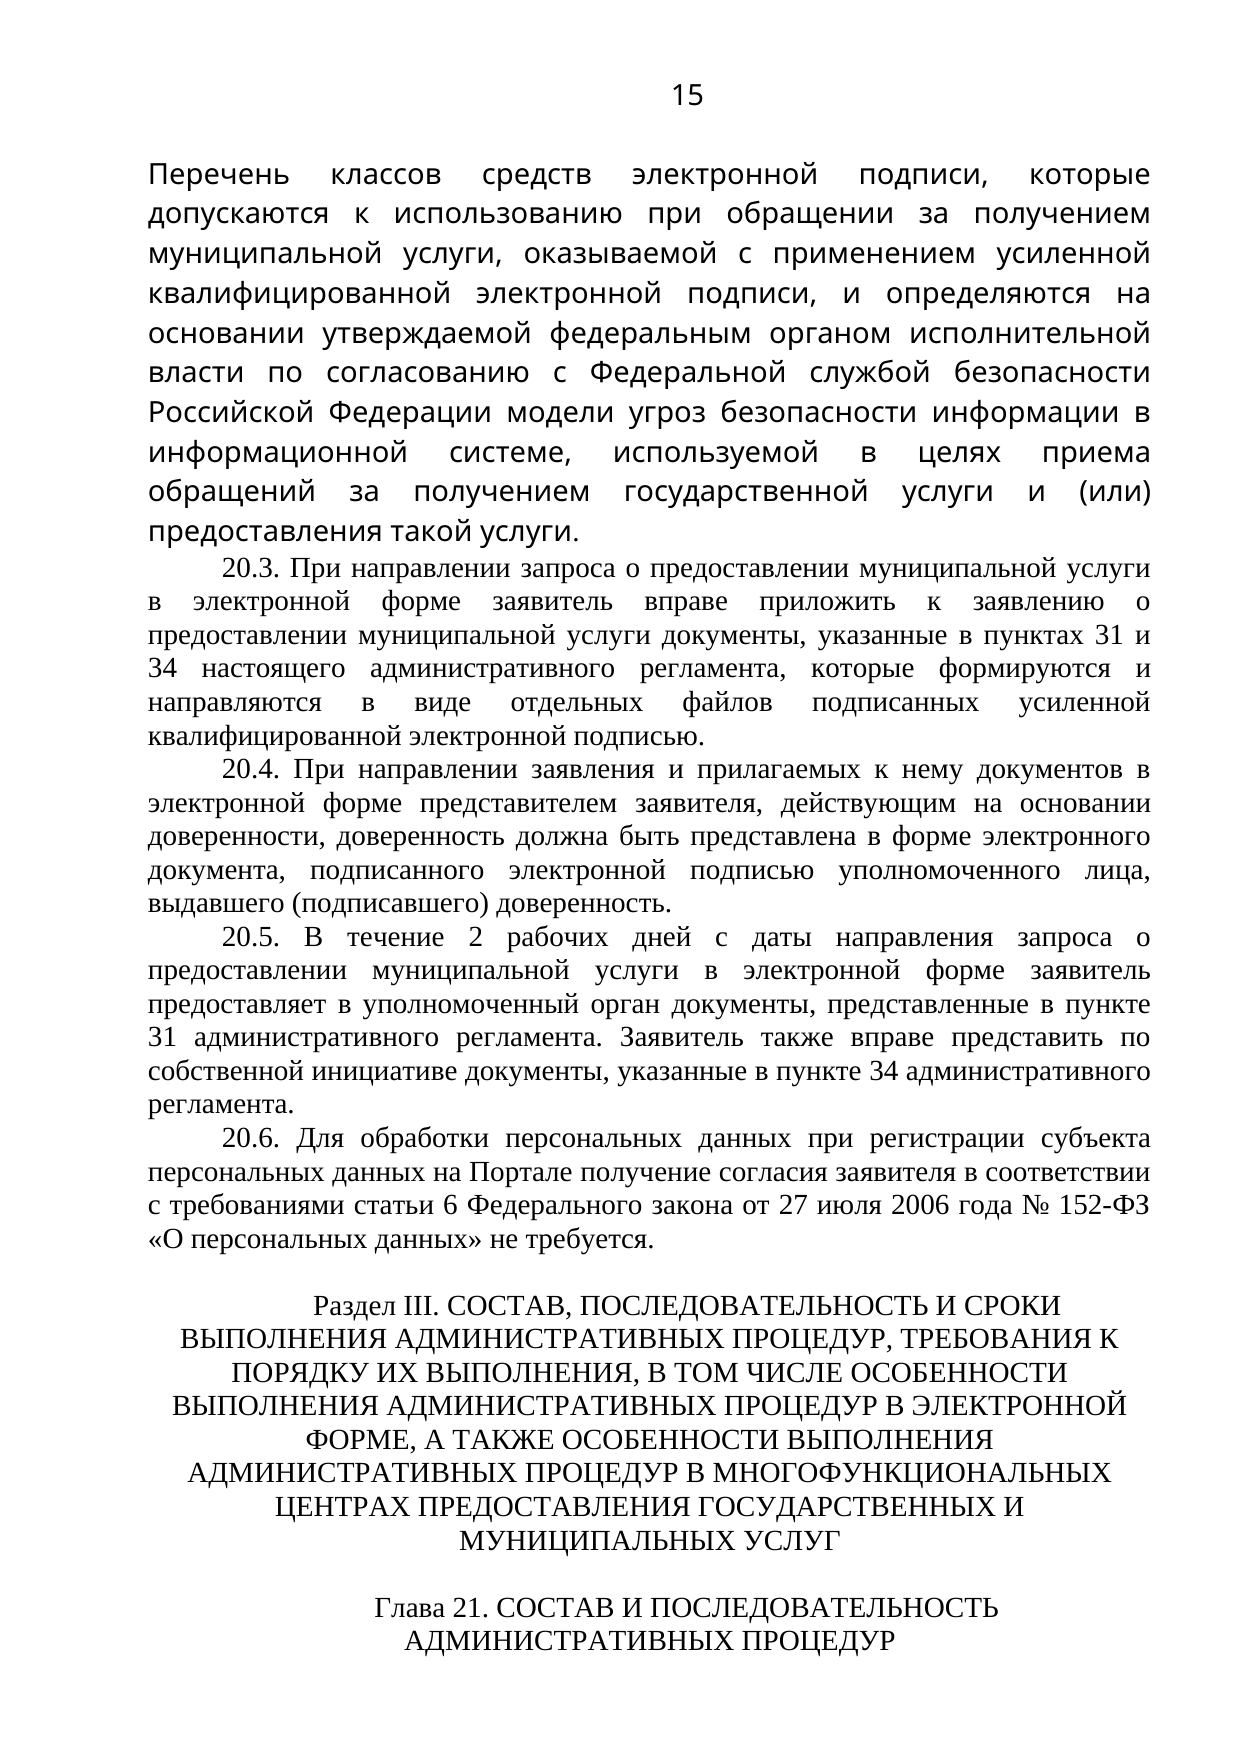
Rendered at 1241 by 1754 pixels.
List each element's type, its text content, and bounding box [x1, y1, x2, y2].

text Глава 21. СОСТАВ И ПОСЛЕДОВАТЕЛЬНОСТЬ АДМИНИСТРАТИВНЫХ ПРОЦЕДУР [148, 1590, 1152, 1657]
text 20.3. При направлении запроса о предоставлении муниципальной услуги в электронной форме заявитель вправе приложить к заявлению о предоставлении муниципальной услуги документы, указанные в пунктах 31 и 34 настоящего административного регламента, которые формируются и направляются в виде отдельных файлов подписанных усиленной квалифицированной электронной подписью. [148, 550, 1152, 751]
text 20.5. В течение 2 рабочих дней с даты направления запроса о предоставлении муниципальной услуги в электронной форме заявитель предоставляет в уполномоченный орган документы, представленные в пункте 31 административного регламента. Заявитель также вправе представить по собственной инициативе документы, указанные в пункте 34 административного регламента. [148, 919, 1152, 1120]
text 20.6. Для обработки персональных данных при регистрации субъекта персональных данных на Портале получение согласия заявителя в соответствии с требованиями статьи 6 Федерального закона от 27 июля 2006 года № 152-ФЗ «О персональных данных» не требуется. [148, 1120, 1152, 1254]
text 20.4. При направлении заявления и прилагаемых к нему документов в электронной форме представителем заявителя, действующим на основании доверенности, доверенность должна быть представлена в форме электронного документа, подписанного электронной подписью уполномоченного лица, выдавшего (подписавшего) доверенность. [148, 751, 1152, 919]
text Раздел III. СОСТАВ, ПОСЛЕДОВАТЕЛЬНОСТЬ И СРОКИ ВЫПОЛНЕНИЯ АДМИНИСТРАТИВНЫХ ПРОЦЕДУР, ТРЕБОВАНИЯ К ПОРЯДКУ ИХ ВЫПОЛНЕНИЯ, В ТОМ ЧИСЛЕ ОСОБЕННОСТИ ВЫПОЛНЕНИЯ АДМИНИСТРАТИВНЫХ ПРОЦЕДУР В ЭЛЕКТРОННОЙ ФОРМЕ, А ТАКЖЕ ОСОБЕННОСТИ ВЫПОЛНЕНИЯ АДМИНИСТРАТИВНЫХ ПРОЦЕДУР В МНОГОФУНКЦИОНАЛЬНЫХ ЦЕНТРАХ ПРЕДОСТАВЛЕНИЯ ГОСУДАРСТВЕННЫХ И МУНИЦИПАЛЬНЫХ УСЛУГ [148, 1288, 1152, 1556]
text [148, 153, 1152, 550]
